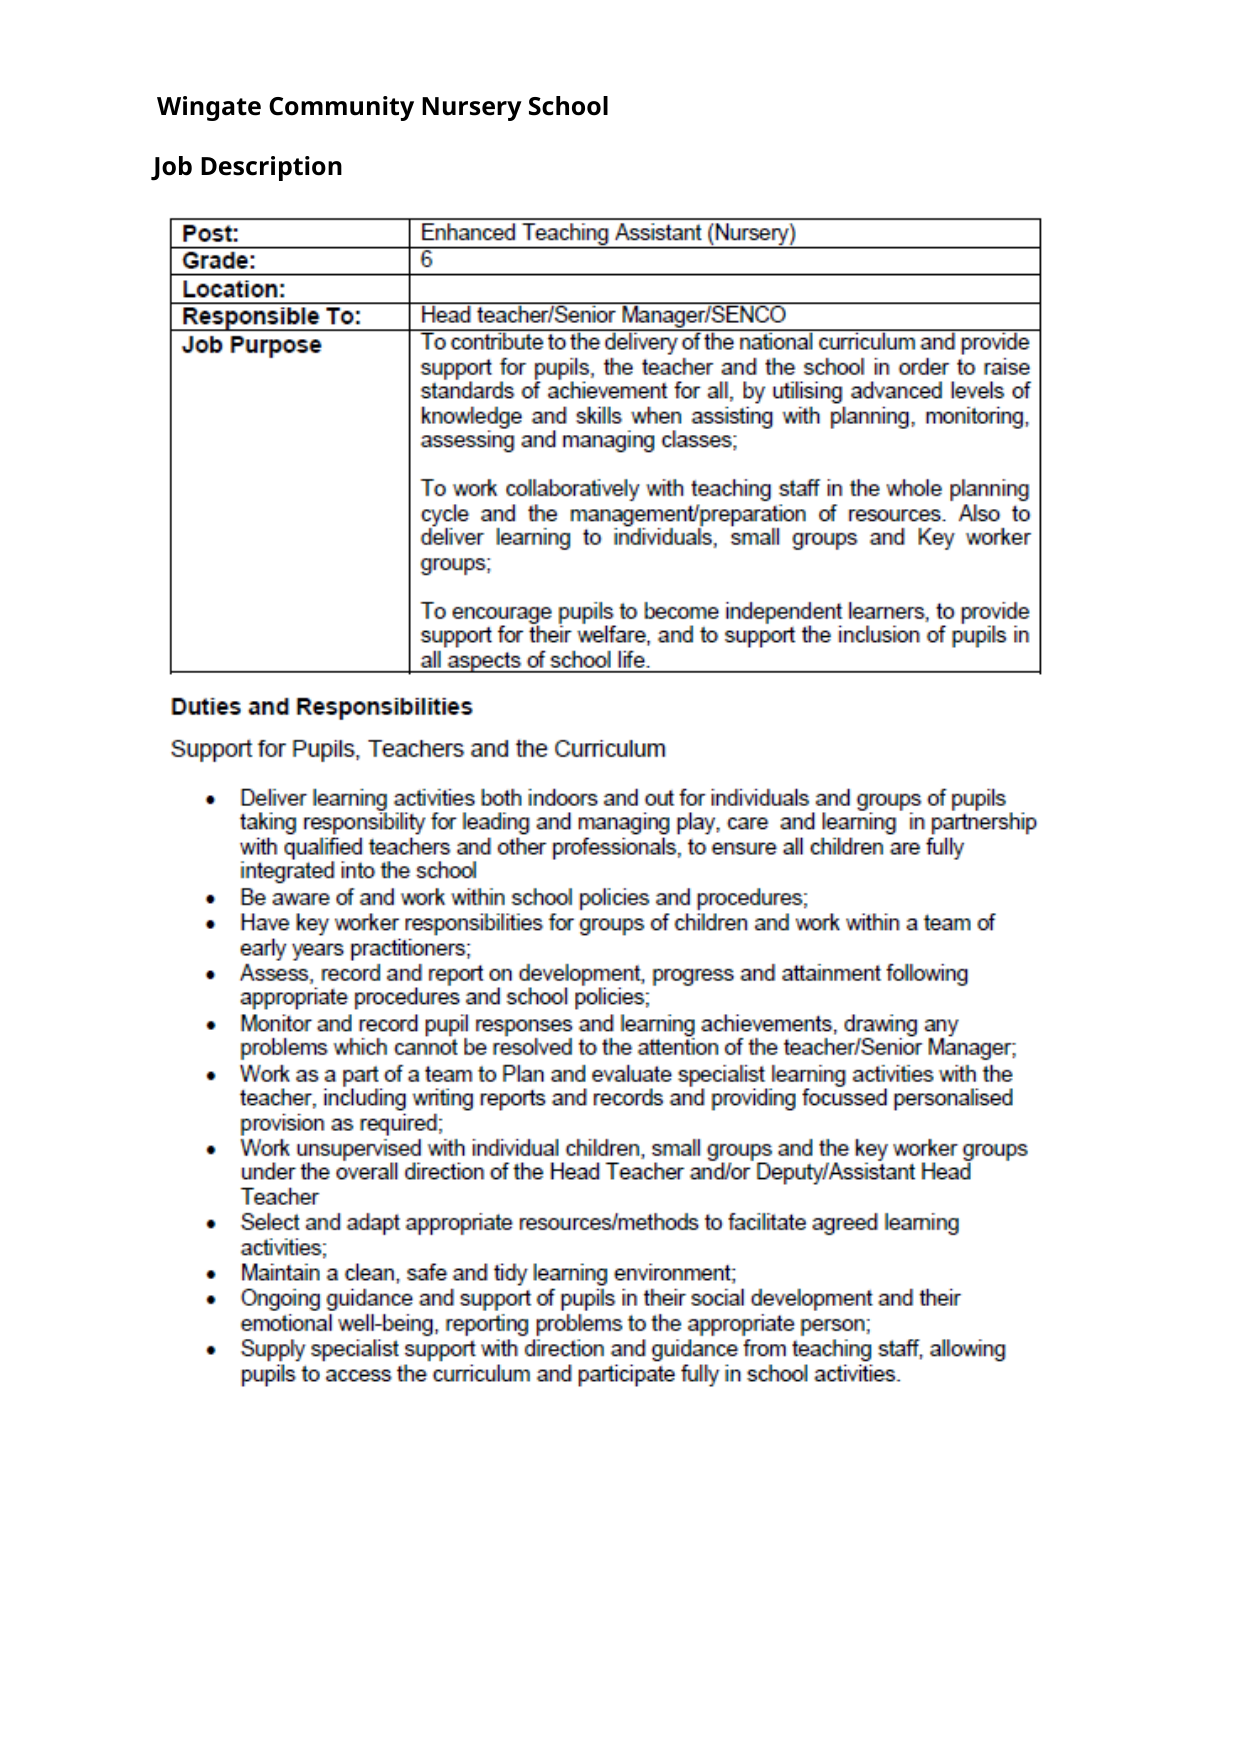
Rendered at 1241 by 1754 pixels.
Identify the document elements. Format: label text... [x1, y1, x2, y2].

text Wingate Community Nursery School [118, 89, 1090, 123]
text Job Description [88, 149, 1090, 186]
picture [88, 186, 1122, 1405]
